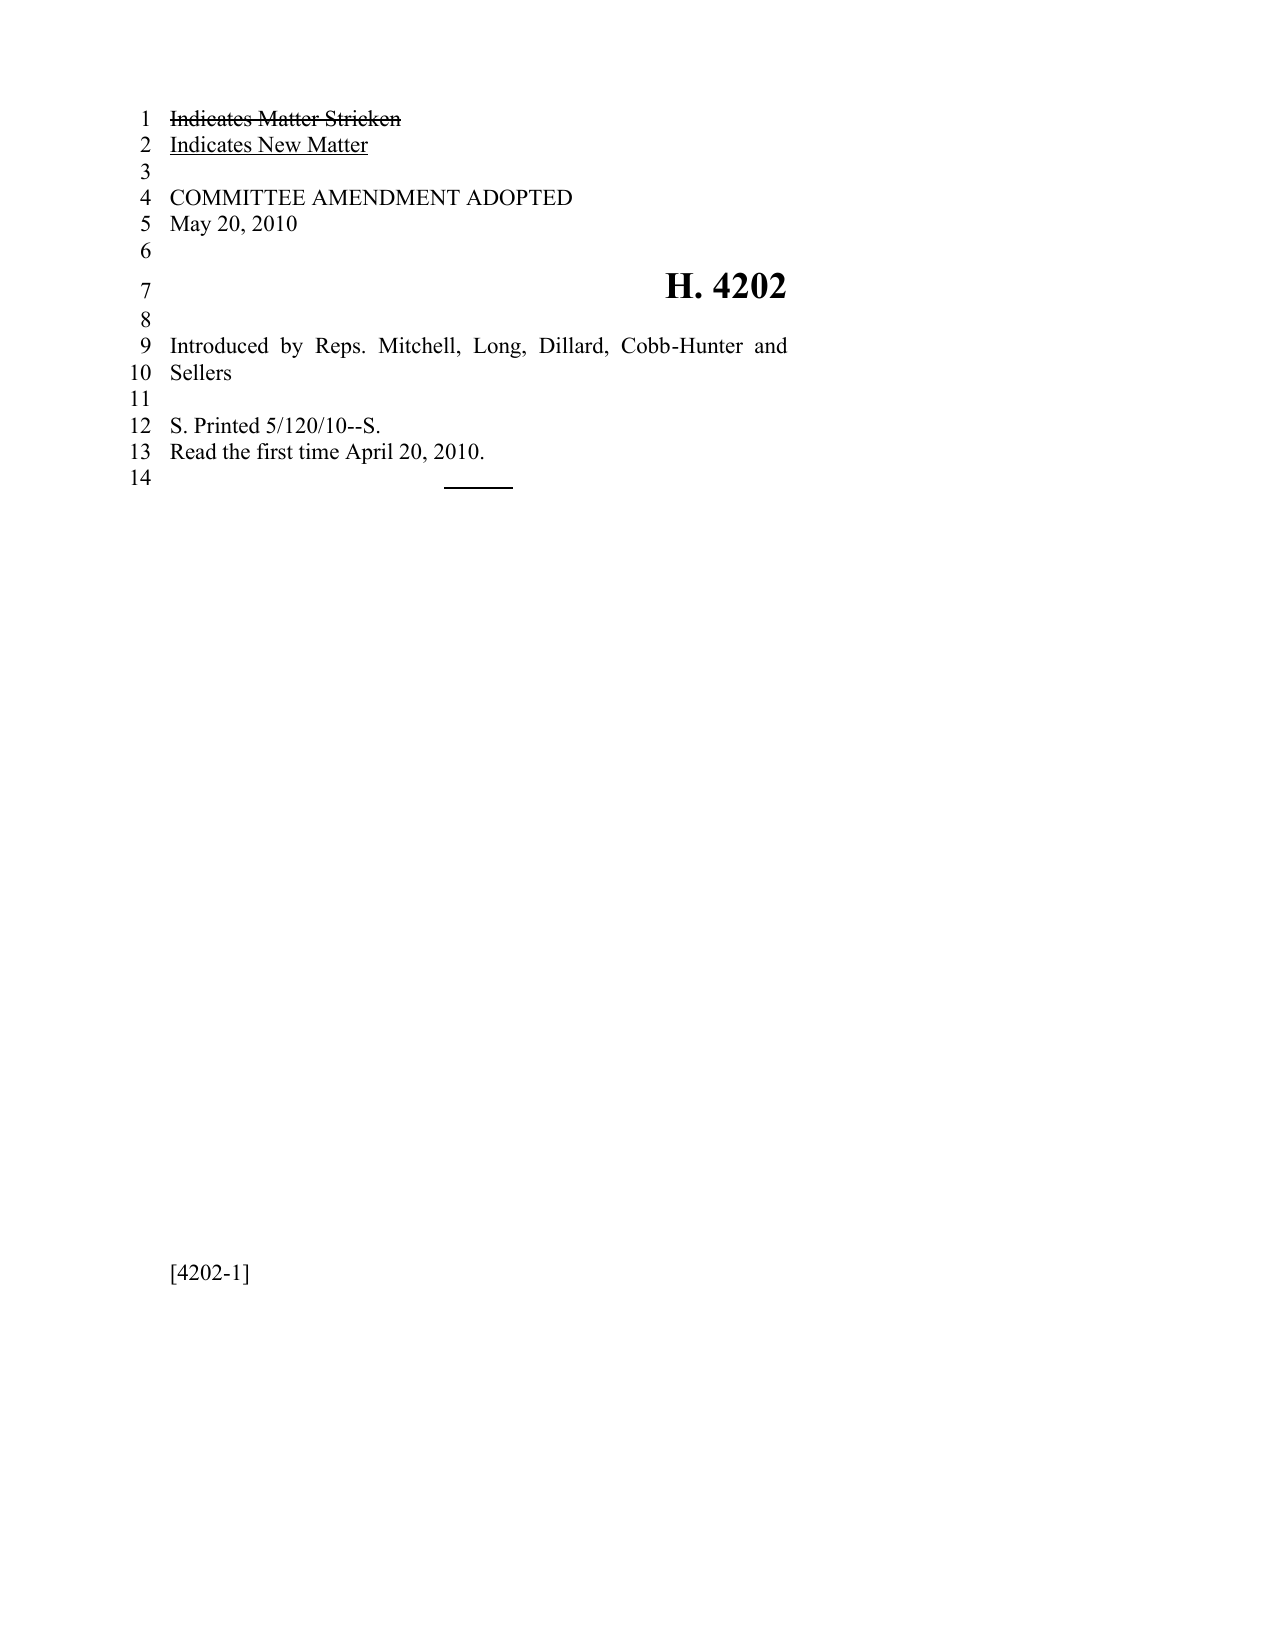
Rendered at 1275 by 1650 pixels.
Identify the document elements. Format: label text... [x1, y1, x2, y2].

text Indicates New Matter [169, 131, 787, 158]
text May 20, 2010 [169, 210, 787, 237]
text COMMITTEE AMENDMENT ADOPTED [169, 184, 787, 210]
text Read the first time April 20, 2010. [169, 438, 787, 464]
text Introduced by Reps. Mitchell, Long, Dillard, Cobb-Hunter and Sellers [169, 333, 787, 385]
text S. Printed 5/120/10--S. [169, 412, 787, 438]
text H. 4202 [169, 263, 787, 306]
text Indicates Matter Stricken [169, 105, 787, 131]
